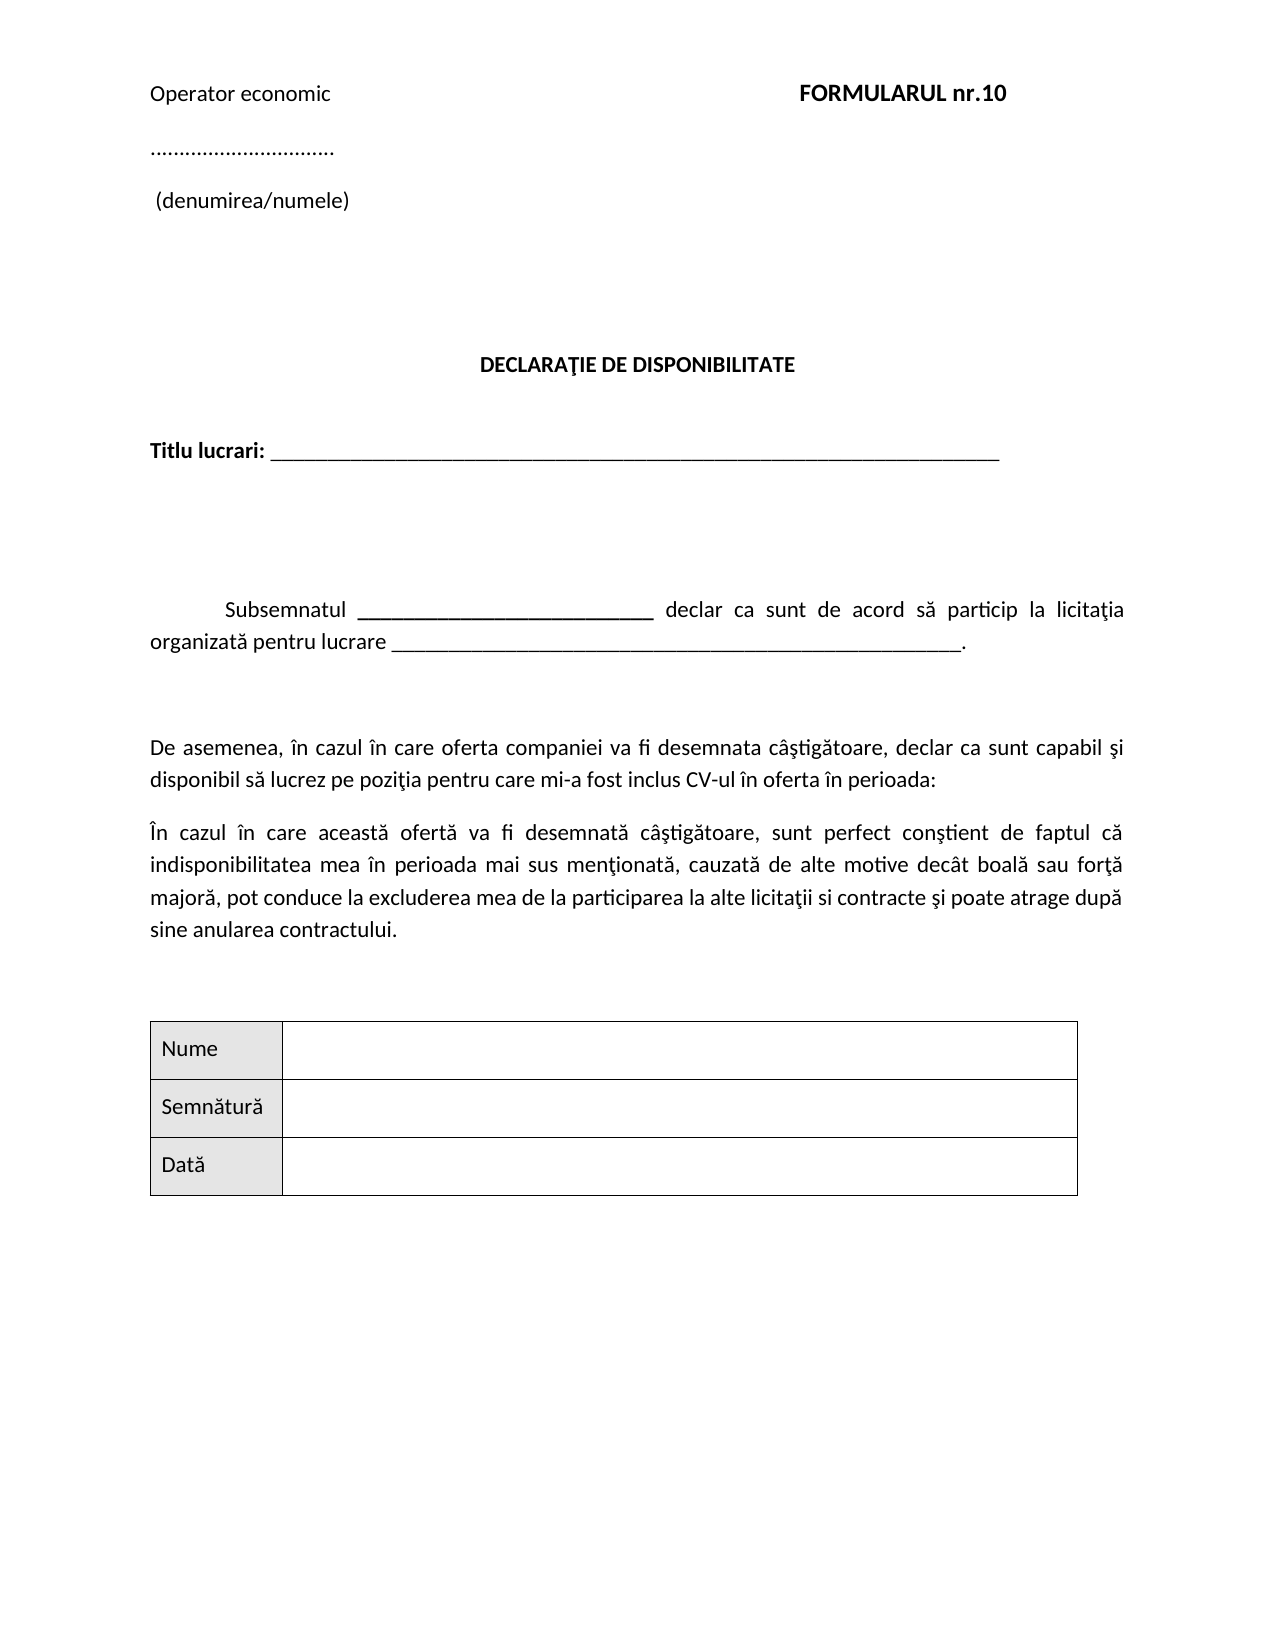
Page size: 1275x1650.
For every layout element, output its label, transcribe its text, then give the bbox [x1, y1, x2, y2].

table_cell [283, 1138, 1077, 1195]
text (denumirea/numele) [139, 184, 1135, 214]
table_cell Dată [151, 1138, 282, 1195]
text Titlu lucrari: ________________________________________________________________ [150, 404, 1125, 464]
table_header Nume [151, 1022, 282, 1079]
text DECLARAŢIE DE DISPONIBILITATE [150, 351, 1125, 379]
table_cell Semnătură [151, 1080, 282, 1137]
text ................................ [139, 131, 1135, 161]
text Operator economic FORMULARUL nr.10 [139, 75, 1135, 108]
table_header [283, 1022, 1077, 1079]
text De asemenea, în cazul în care oferta companiei va fi desemnata câştigătoare, declar ca sunt capabil şi disponibil să lucrez pe poziţia pentru care mi-a fost inclus CV-ul în oferta în perioada: [150, 733, 1125, 793]
text Subsemnatul __________________________ declar ca sunt de acord să particip la licitaţia organizată pentru lucrare __________________________________________________. [150, 595, 1125, 655]
text În cazul în care această ofertă va fi desemnată câştigătoare, sunt perfect conştient de faptul că indisponibilitatea mea în perioada mai sus menţionată, cauzată de alte motive decât boală sau forţă majoră, pot conduce la excluderea mea de la participarea la alte licitaţii si contracte şi poate atrage după sine anularea contractului. [150, 818, 1125, 943]
table_cell [283, 1080, 1077, 1137]
